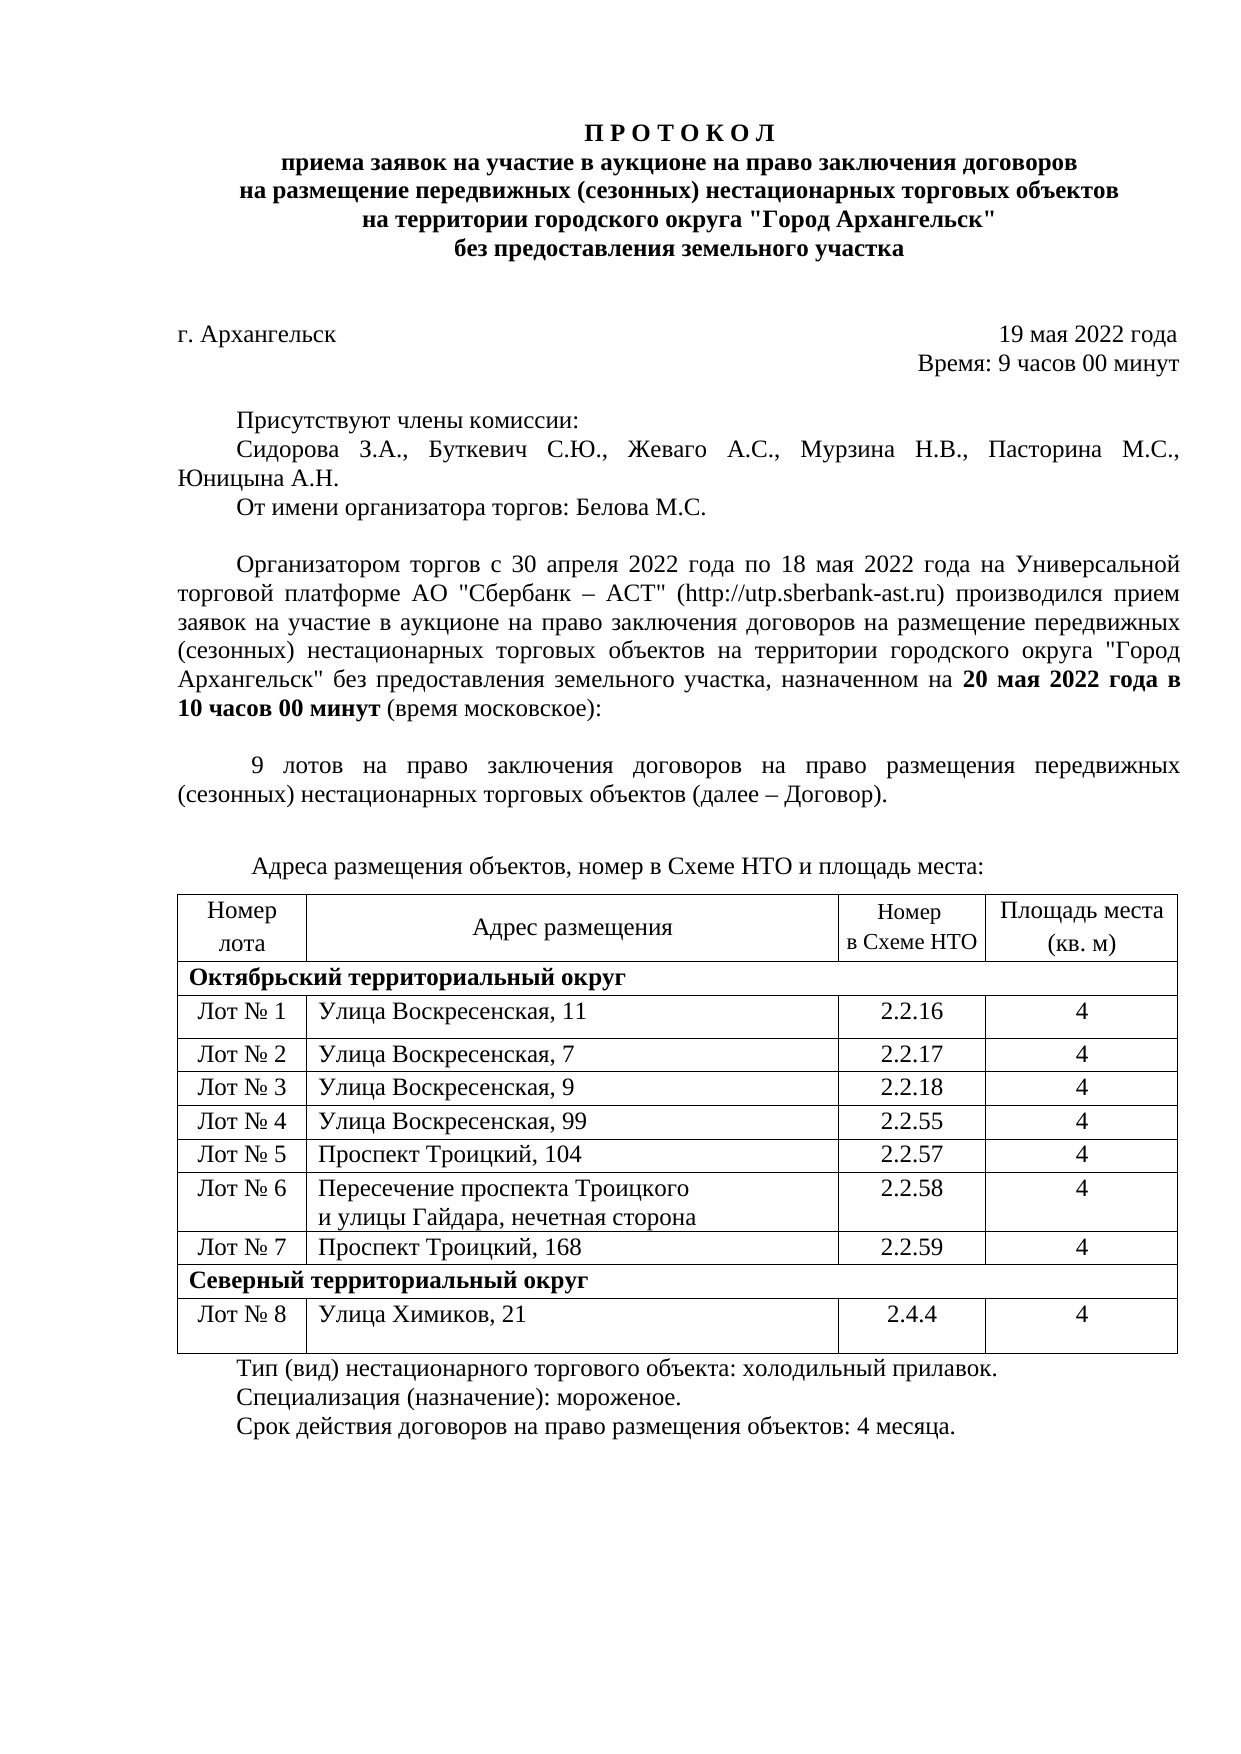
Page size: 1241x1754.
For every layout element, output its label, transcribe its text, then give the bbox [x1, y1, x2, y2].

table_cell Проспект Троицкий, 104 [307, 1140, 838, 1172]
table_cell Лот № 1 [178, 996, 306, 1038]
table_cell Октябрьский территориальный округ [178, 962, 1177, 995]
table_cell 2.4.4 [839, 1299, 985, 1352]
text От имени организатора торгов: Белова М.С. [177, 492, 1181, 521]
table_header Площадь места (кв. м) [986, 895, 1177, 961]
text Срок действия договоров на право размещения объектов: 4 месяца. [177, 1411, 1181, 1440]
table_cell 4 [986, 1173, 1177, 1231]
text Специализация (назначение): мороженое. [177, 1382, 1181, 1411]
table_header Номер лота [178, 895, 306, 961]
table_cell 2.2.18 [839, 1072, 985, 1105]
text Адреса размещения объектов, номер в Схеме НТО и площадь места: [177, 851, 1181, 880]
table_cell Северный территориальный округ [178, 1265, 1177, 1298]
table_cell Лот № 4 [178, 1106, 306, 1138]
text Тип (вид) нестационарного торгового объекта: холодильный прилавок. [177, 1353, 1181, 1382]
text 9 лотов на право заключения договоров на право размещения передвижных (сезонных) нестационарных торговых объектов (далее – Договор). [177, 751, 1181, 808]
text Сидорова З.А., Буткевич С.Ю., Жеваго А.С., Мурзина Н.В., Пасторина М.С., Юницына А.Н. [177, 434, 1181, 492]
text приема заявок на участие в аукционе на право заключения договоров [177, 147, 1181, 176]
table_cell Улица Химиков, 21 [307, 1299, 838, 1352]
table_cell Лот № 8 [178, 1299, 306, 1352]
table_cell Лот № 2 [178, 1039, 306, 1071]
table_cell 4 [986, 996, 1177, 1038]
text на размещение передвижных (сезонных) нестационарных торговых объектов [177, 176, 1181, 204]
table_cell Лот № 3 [178, 1072, 306, 1105]
table_cell Проспект Троицкий, 168 [307, 1232, 838, 1264]
table_cell 4 [986, 1299, 1177, 1352]
text без предоставления земельного участка [177, 233, 1181, 262]
text г. Архангельск 19 мая 2022 года [177, 319, 1181, 348]
table_header Номер в Схеме НТО [839, 895, 985, 961]
table_cell Пересечение проспекта Троицкого и улицы Гайдара, нечетная сторона [307, 1173, 838, 1231]
table_cell 4 [986, 1232, 1177, 1264]
text Время: 9 часов 00 минут [177, 348, 1181, 377]
table_cell Лот № 5 [178, 1140, 306, 1172]
table_cell 4 [986, 1072, 1177, 1105]
table_cell 2.2.16 [839, 996, 985, 1038]
table_cell 2.2.59 [839, 1232, 985, 1264]
table_cell Улица Воскресенская, 7 [307, 1039, 838, 1071]
table_cell Лот № 6 [178, 1173, 306, 1231]
table_cell 2.2.55 [839, 1106, 985, 1138]
table_cell Улица Воскресенская, 11 [307, 996, 838, 1038]
table_cell 4 [986, 1106, 1177, 1138]
table_cell 2.2.17 [839, 1039, 985, 1071]
text П Р О Т О К О Л [177, 118, 1181, 147]
table_cell Лот № 7 [178, 1232, 306, 1264]
table_cell 4 [986, 1039, 1177, 1071]
table_header Адрес размещения [307, 895, 838, 961]
text на территории городского округа "Город Архангельск" [177, 204, 1181, 233]
text Присутствуют члены комиссии: [177, 406, 1181, 434]
table_cell Улица Воскресенская, 9 [307, 1072, 838, 1105]
table_cell 2.2.58 [839, 1173, 985, 1231]
table_cell 4 [986, 1140, 1177, 1172]
text Организатором торгов с 30 апреля 2022 года по 18 мая 2022 года на Универсальной торговой платформе АО "Сбербанк – АСТ" (http://utp.sberbank-ast.ru) производился прием заявок на участие в аукционе на право заключения договоров на размещение передвижных (сезонных) нестационарных торговых объектов на территории городского округа "Город Архангельск" без предоставления земельного участка, назначенном на 20 мая 2022 года в 10 часов 00 минут (время московское): [177, 549, 1181, 722]
table_cell Улица Воскресенская, 99 [307, 1106, 838, 1138]
table_cell 2.2.57 [839, 1140, 985, 1172]
